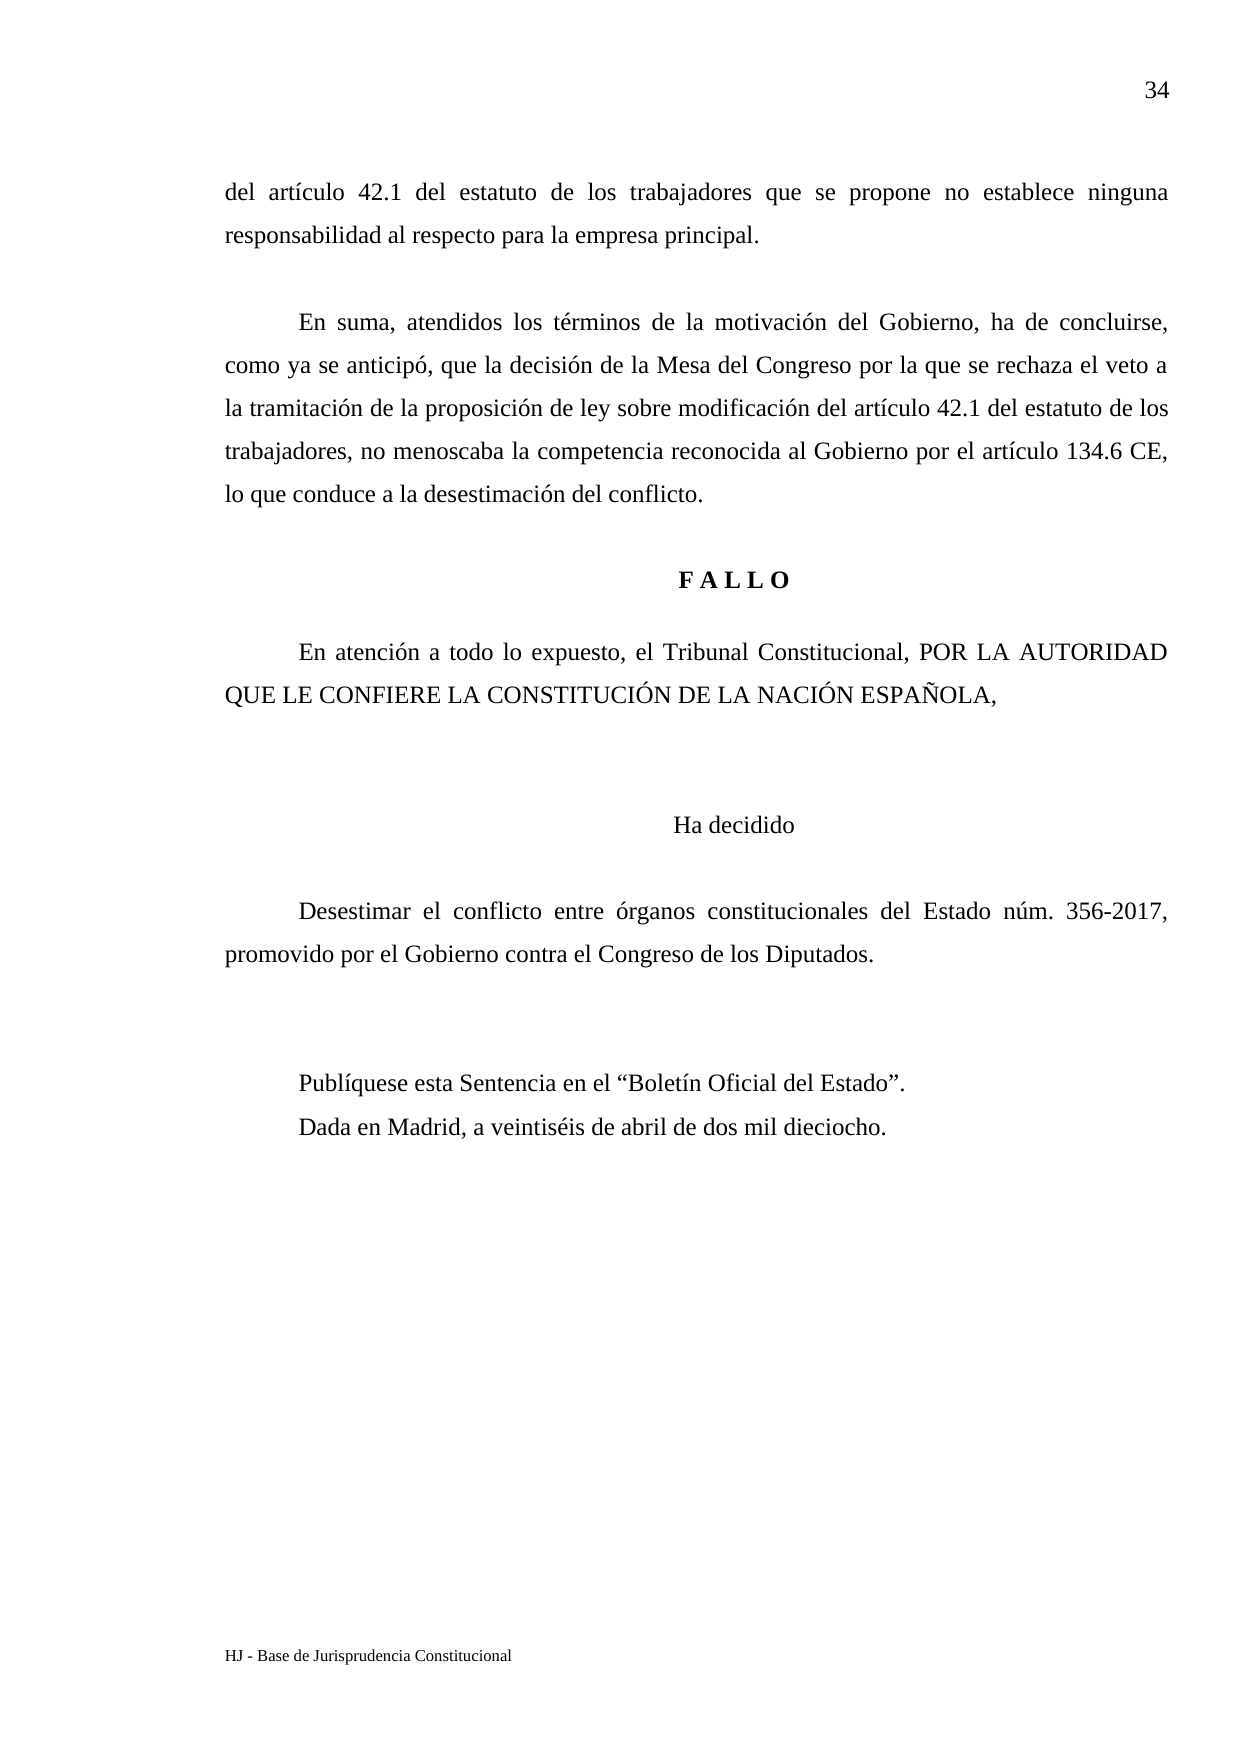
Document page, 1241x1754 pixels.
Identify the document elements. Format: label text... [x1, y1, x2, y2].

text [224, 177, 1169, 249]
text Ha decidido [224, 810, 1169, 838]
text En suma, atendidos los términos de la motivación del Gobierno, ha de concluirse, como ya se anticipó, que la decisión de la Mesa del Congreso por la que se rechaza el veto a la tramitación de la proposición de ley sobre modificación del artículo 42.1 del estatuto de los trabajadores, no menoscaba la competencia reconocida al Gobierno por el artículo 134.6 CE, lo que conduce a la desestimación del conflicto. [224, 307, 1169, 508]
text Desestimar el conflicto entre órganos constitucionales del Estado núm. 356-2017, promovido por el Gobierno contra el Congreso de los Diputados. [224, 896, 1169, 968]
text Publíquese esta Sentencia en el “Boletín Oficial del Estado”. [224, 1068, 1169, 1097]
text Dada en Madrid, a veintiséis de abril de dos mil dieciocho. [224, 1112, 1169, 1140]
text En atención a todo lo expuesto, el Tribunal Constitucional, POR LA AUTORIDAD QUE LE CONFIERE LA CONSTITUCIÓN DE LA NACIÓN ESPAÑOLA, [224, 637, 1169, 709]
subtitle F A L L O [224, 565, 1169, 594]
